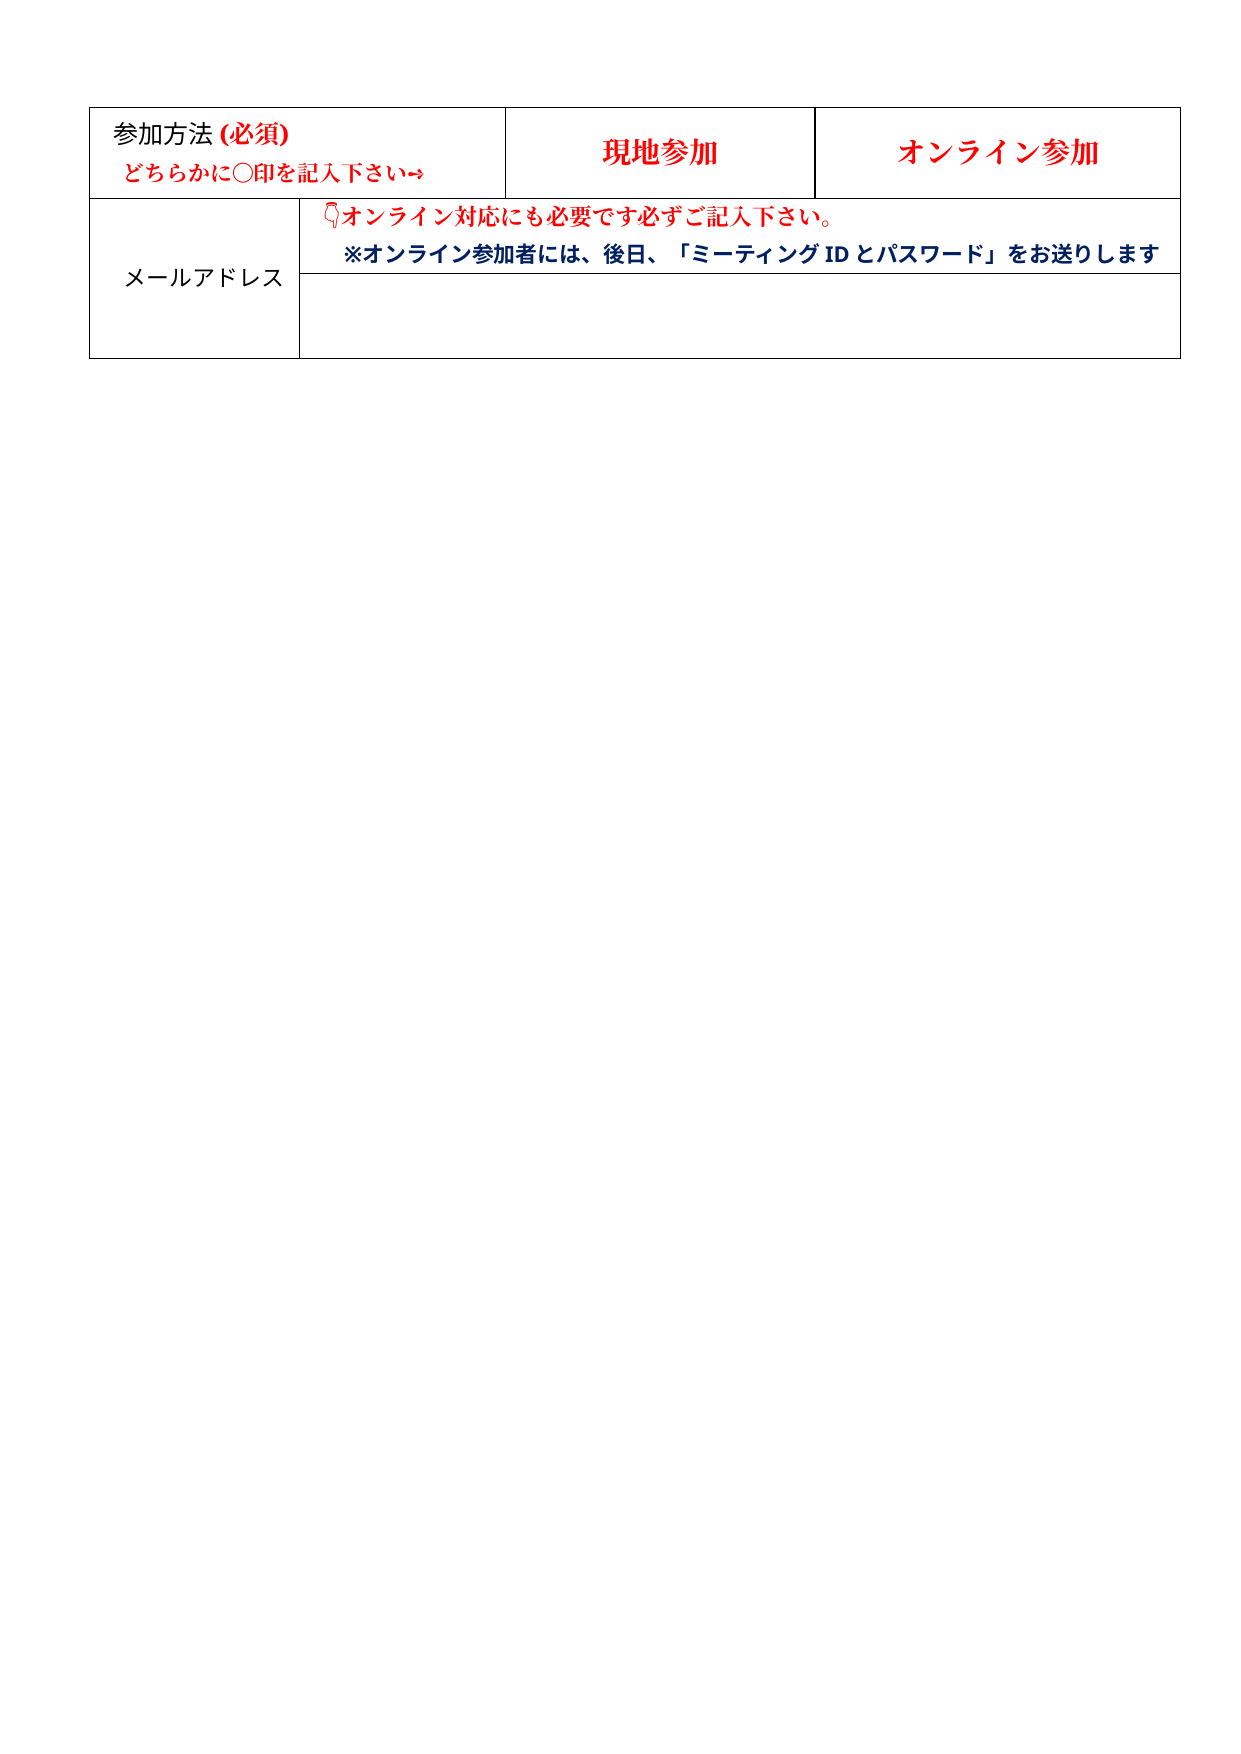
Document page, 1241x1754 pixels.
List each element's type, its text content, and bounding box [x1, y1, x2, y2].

table_cell オンライン参加 [816, 108, 1180, 198]
table_cell 参加方法 (必須) どちらかに〇印を記入下さい➺ [90, 108, 505, 198]
table_cell 現地参加 [506, 108, 814, 198]
table_cell 👇オンライン対応にも必要です必ずご記入下さい。 ※オンライン参加者には、後日、「ミーティングIDとパスワード」をお送りします [300, 199, 1180, 273]
table_cell メールアドレス [90, 199, 299, 358]
table_cell [300, 274, 1180, 358]
